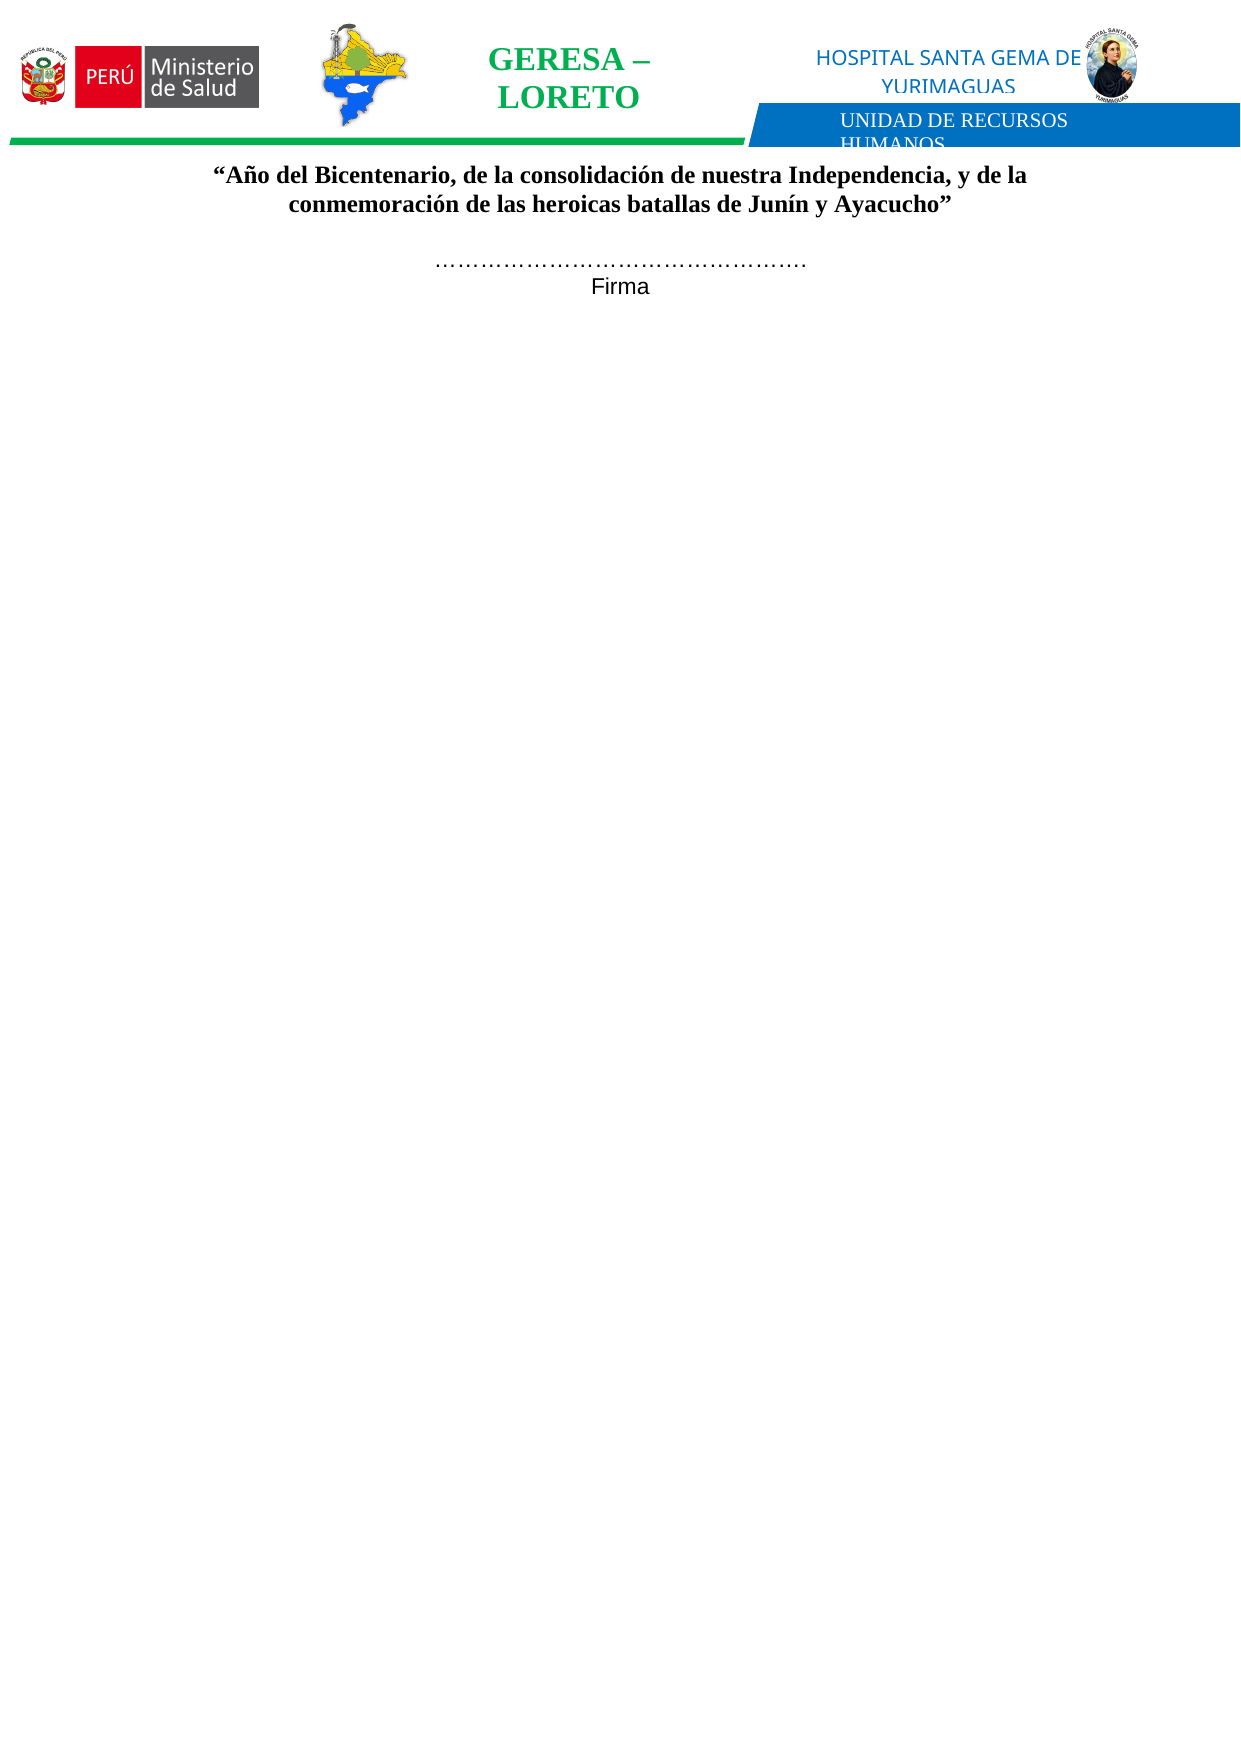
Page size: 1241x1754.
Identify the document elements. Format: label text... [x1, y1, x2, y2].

text Firma [177, 273, 1063, 299]
picture [308, 20, 420, 127]
text …………………………………………. [177, 246, 1063, 273]
picture [19, 46, 259, 108]
picture [1073, 26, 1150, 103]
